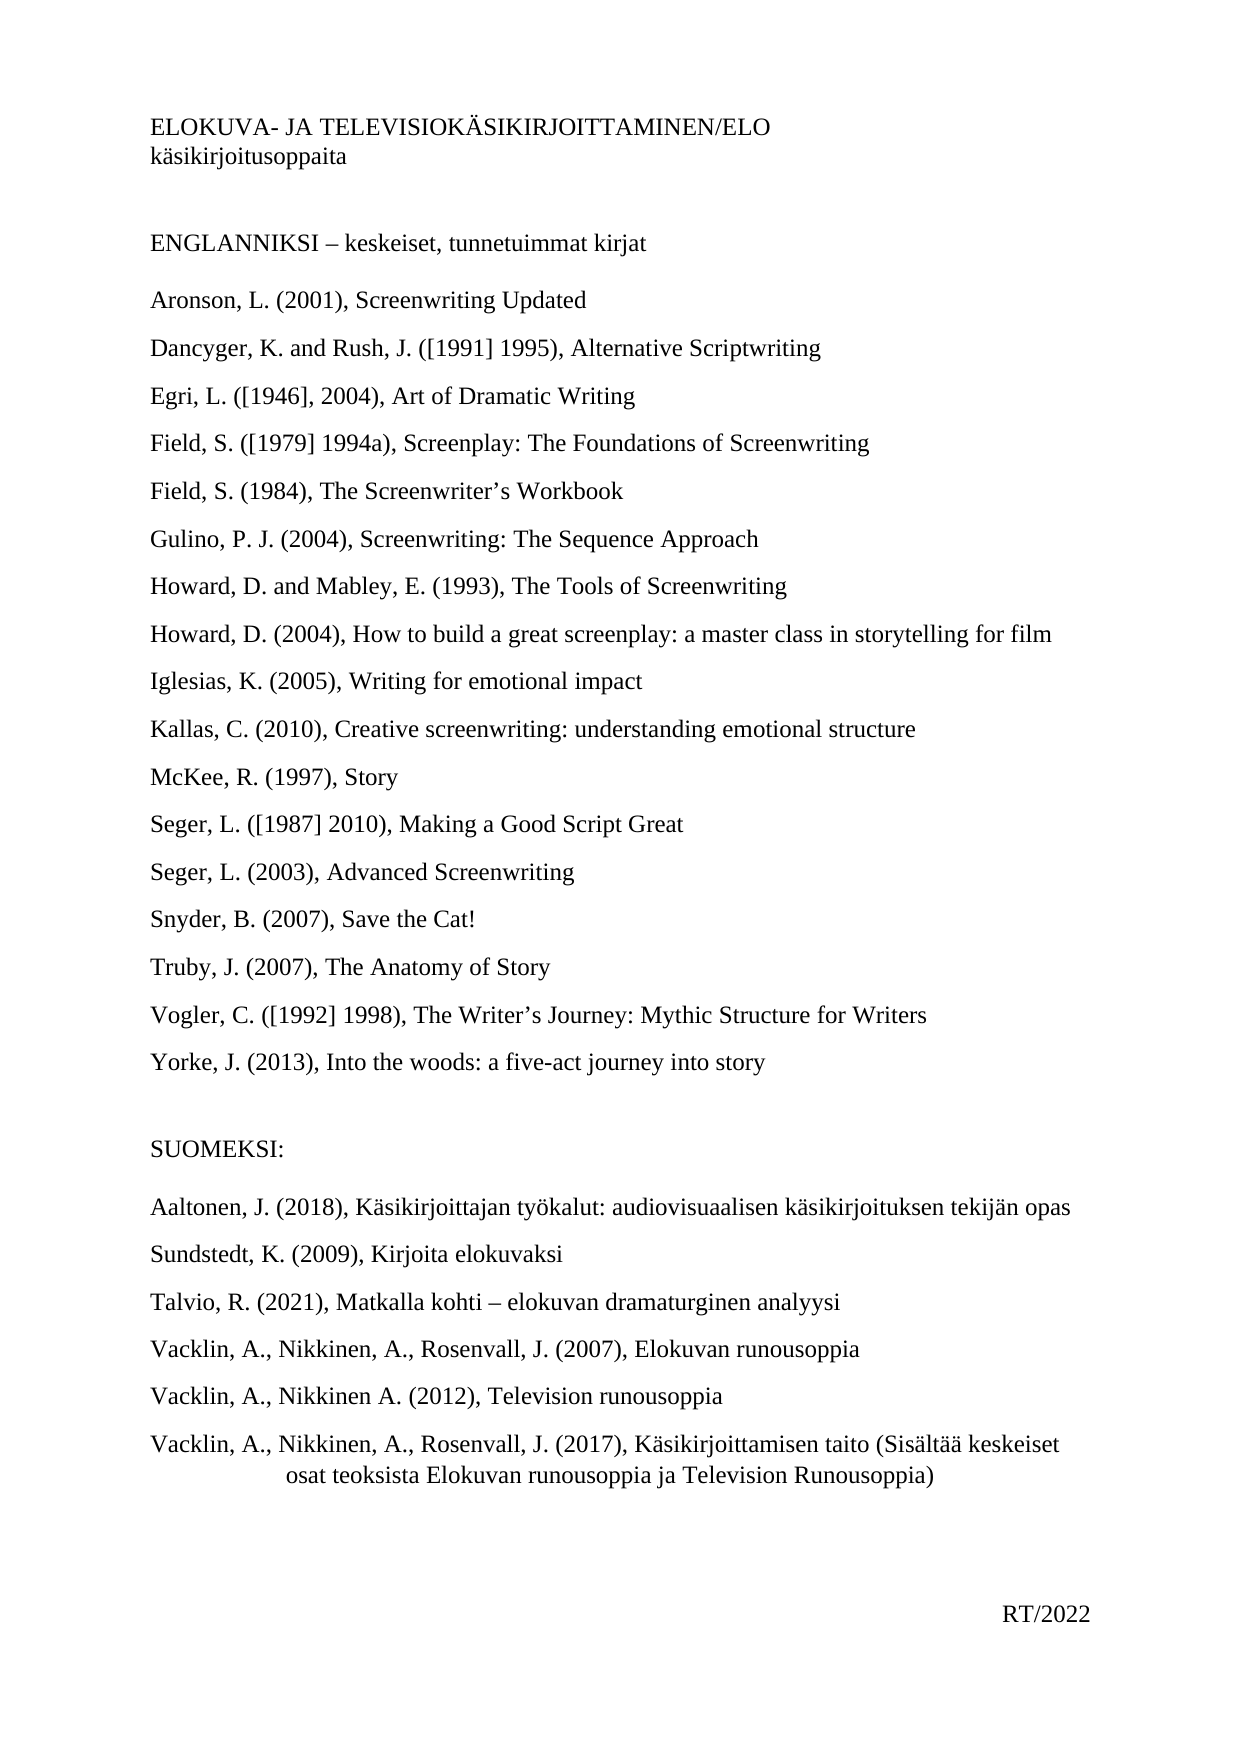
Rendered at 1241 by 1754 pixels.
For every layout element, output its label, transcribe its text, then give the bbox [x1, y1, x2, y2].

text Field, S. ([1979] 1994a), Screenplay: The Foundations of Screenwriting Field, S. (1984), The Screenwriter’s Workbook [150, 428, 872, 504]
text Howard, D. and Mabley, E. (1993), The Tools of Screenwriting [150, 571, 1040, 600]
text Dancyger, K. and Rush, J. ([1991] 1995), Alternative Scriptwriting [150, 333, 1035, 362]
text Vacklin, A., Nikkinen, A., Rosenvall, J. (2017), Käsikirjoittamisen taito (Sisältää keskeiset osat teoksista Elokuvan runousoppia ja Television Runousoppia) [150, 1429, 1062, 1489]
text ENGLANNIKSI – keskeiset, tunnetuimmat kirjat [150, 228, 1101, 257]
text Egri, L. ([1946], 2004), Art of Dramatic Writing [150, 381, 1101, 409]
text ELOKUVA- JA TELEVISIOKÄSIKIRJOITTAMINEN/ELO [150, 112, 1101, 141]
text Vogler, C. ([1992] 1998), The Writer’s Journey: Mythic Structure for Writers [150, 1000, 1101, 1028]
text SUOMEKSI: [150, 1134, 1101, 1163]
text Yorke, J. (2013), Into the woods: a five-act journey into story [150, 1047, 1101, 1076]
text Truby, J. (2007), The Anatomy of Story [150, 952, 1101, 981]
text Vacklin, A., Nikkinen, A., Rosenvall, J. (2007), Elokuvan runousoppia Vacklin, A., Nikkinen A. (2012), Television runousoppia [150, 1334, 862, 1410]
text Snyder, B. (2007), Save the Cat! [150, 904, 1101, 933]
text Talvio, R. (2021), Matkalla kohti – elokuvan dramaturginen analyysi [150, 1287, 1073, 1315]
text käsikirjoitusoppaita [150, 141, 1101, 170]
text Seger, L. ([1987] 2010), Making a Good Script Great Seger, L. (2003), Advanced Screenwriting [150, 809, 686, 885]
text Aronson, L. (2001), Screenwriting Updated [150, 285, 1058, 314]
text Kallas, C. (2010), Creative screenwriting: understanding emotional structure McKee, R. (1997), Story [150, 714, 918, 790]
text Gulino, P. J. (2004), Screenwriting: The Sequence Approach [150, 524, 1101, 552]
text Howard, D. (2004), How to build a great screenplay: a master class in storytelling for film Iglesias, K. (2005), Writing for emotional impact [150, 619, 1054, 695]
text Aaltonen, J. (2018), Käsikirjoittajan työkalut: audiovisuaalisen käsikirjoituksen tekijän opas Sundstedt, K. (2009), Kirjoita elokuvaksi [150, 1192, 1073, 1268]
